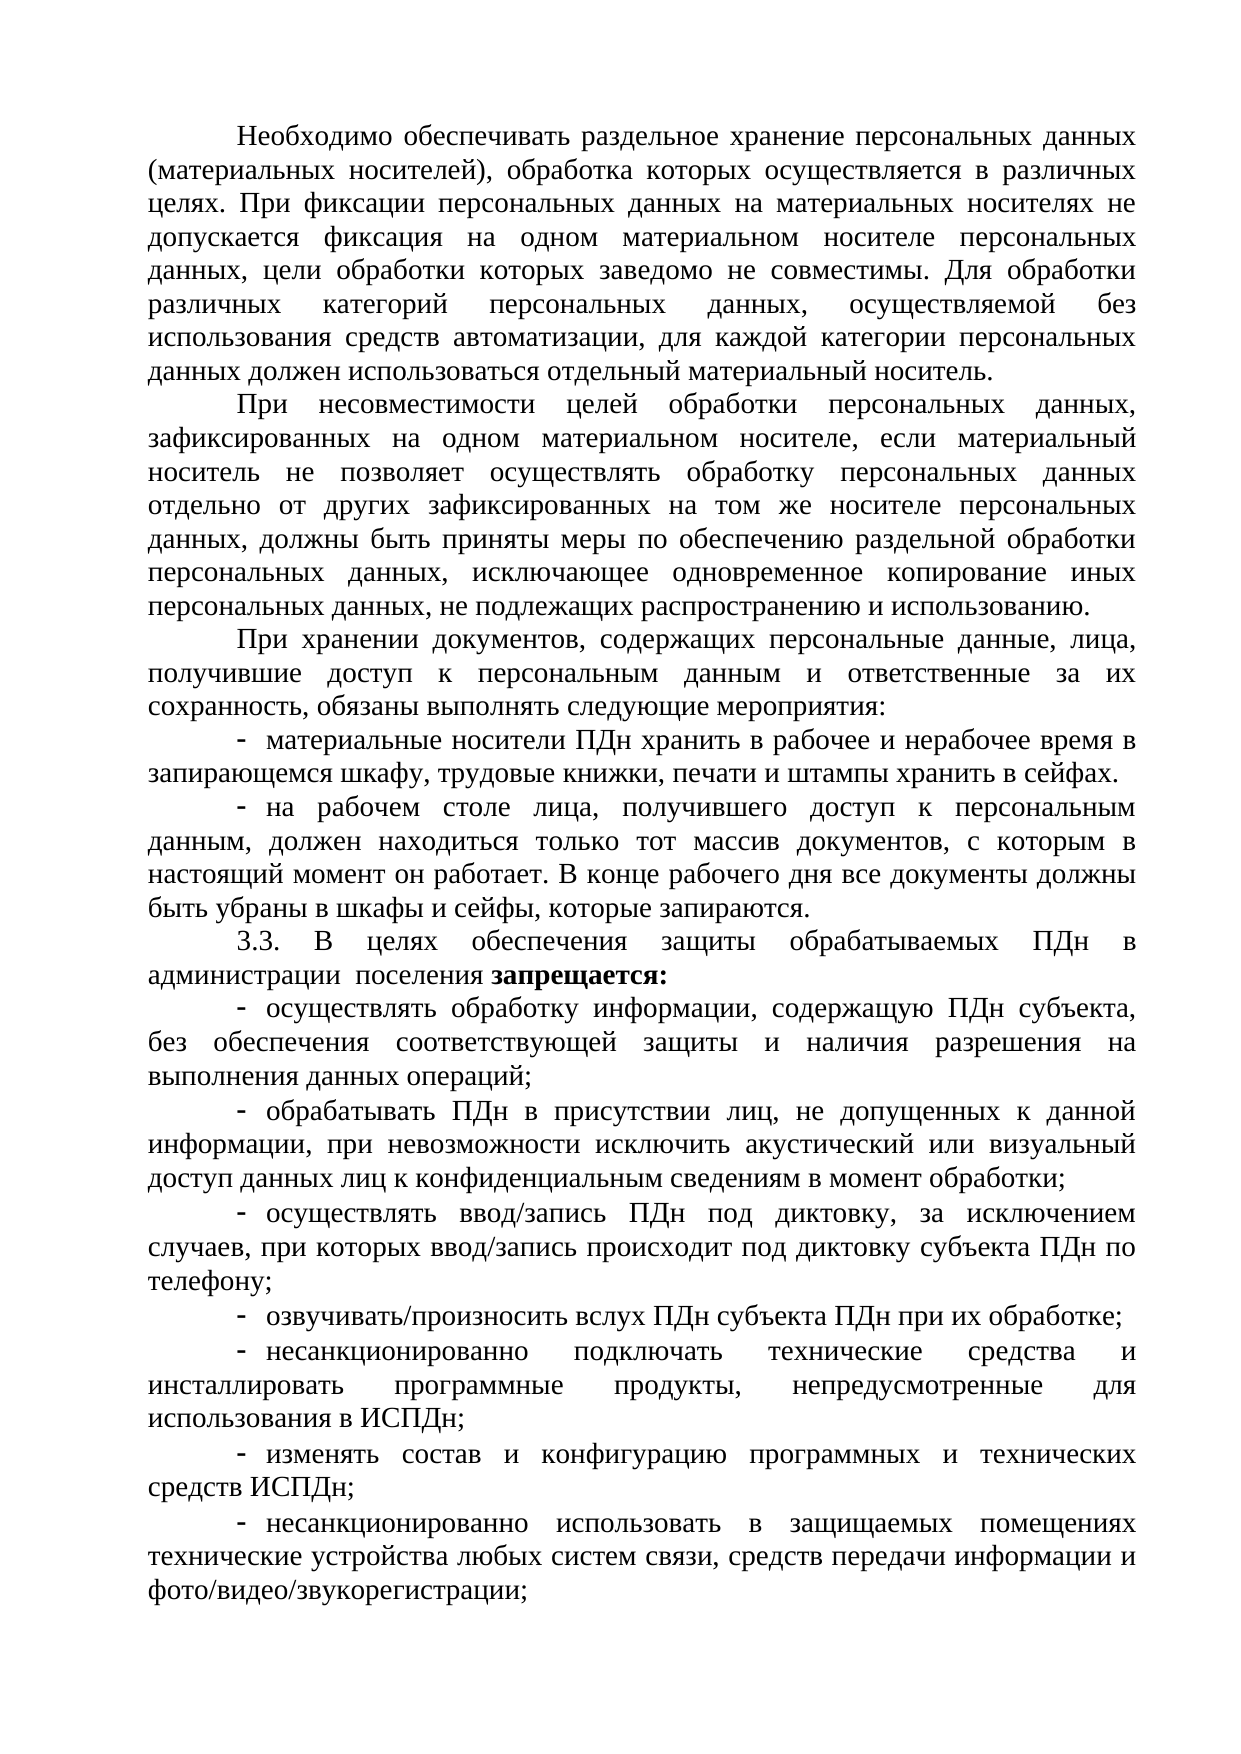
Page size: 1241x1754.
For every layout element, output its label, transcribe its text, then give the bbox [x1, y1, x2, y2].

list осуществлять обработку информации, содержащую ПДн субъекта, без обеспечения соответствующей защиты и наличия разрешения на выполнения данных операций; [148, 991, 1137, 1091]
list материальные носители ПДн хранить в рабочее и нерабочее время в запирающемся шкафу, трудовые книжки, печати и штампы хранить в сейфах. [148, 722, 1137, 789]
list несанкционированно подключать технические средства и инсталлировать программные продукты, непредусмотренные для использования в ИСПДн; [148, 1333, 1137, 1434]
list на рабочем столе лица, получившего доступ к персональным данным, должен находиться только тот массив документов, с которым в настоящий момент он работает. В конце рабочего дня все документы должны быть убраны в шкафы и сейфы, которые запираются. [148, 789, 1137, 923]
list изменять состав и конфигурацию программных и технических средств ИСПДн; [148, 1436, 1137, 1503]
text При несовместимости целей обработки персональных данных, зафиксированных на одном материальном носителе, если материальный носитель не позволяет осуществлять обработку персональных данных отдельно от других зафиксированных на том же носителе персональных данных, должны быть приняты меры по обеспечению раздельной обработки персональных данных, исключающее одновременное копирование иных персональных данных, не подлежащих распространению и использованию. [148, 387, 1137, 621]
text При хранении документов, содержащих персональные данные, лица, получившие доступ к персональным данным и ответственные за их сохранность, обязаны выполнять следующие мероприятия: [148, 621, 1137, 722]
text Необходимо обеспечивать раздельное хранение персональных данных (материальных носителей), обработка которых осуществляется в различных целях. При фиксации персональных данных на материальных носителях не допускается фиксация на одном материальном носителе персональных данных, цели обработки которых заведомо не совместимы. Для обработки различных категорий персональных данных, осуществляемой без использования средств автоматизации, для каждой категории персональных данных должен использоваться отдельный материальный носитель. [148, 118, 1137, 387]
list несанкционированно использовать в защищаемых помещениях технические устройства любых систем связи, средств передачи информации и фото/видео/звукорегистрации; [148, 1505, 1137, 1606]
list осуществлять ввод/запись ПДн под диктовку, за исключением случаев, при которых ввод/запись происходит под диктовку субъекта ПДн по телефону; [148, 1196, 1137, 1296]
text 3.3. В целях обеспечения защиты обрабатываемых ПДн в администрации поселения запрещается: [148, 923, 1137, 991]
list озвучивать/произносить вслух ПДн субъекта ПДн при их обработке; [148, 1298, 1137, 1332]
list обрабатывать ПДн в присутствии лиц, не допущенных к данной информации, при невозможности исключить акустический или визуальный доступ данных лиц к конфиденциальным сведениям в момент обработки; [148, 1093, 1137, 1194]
